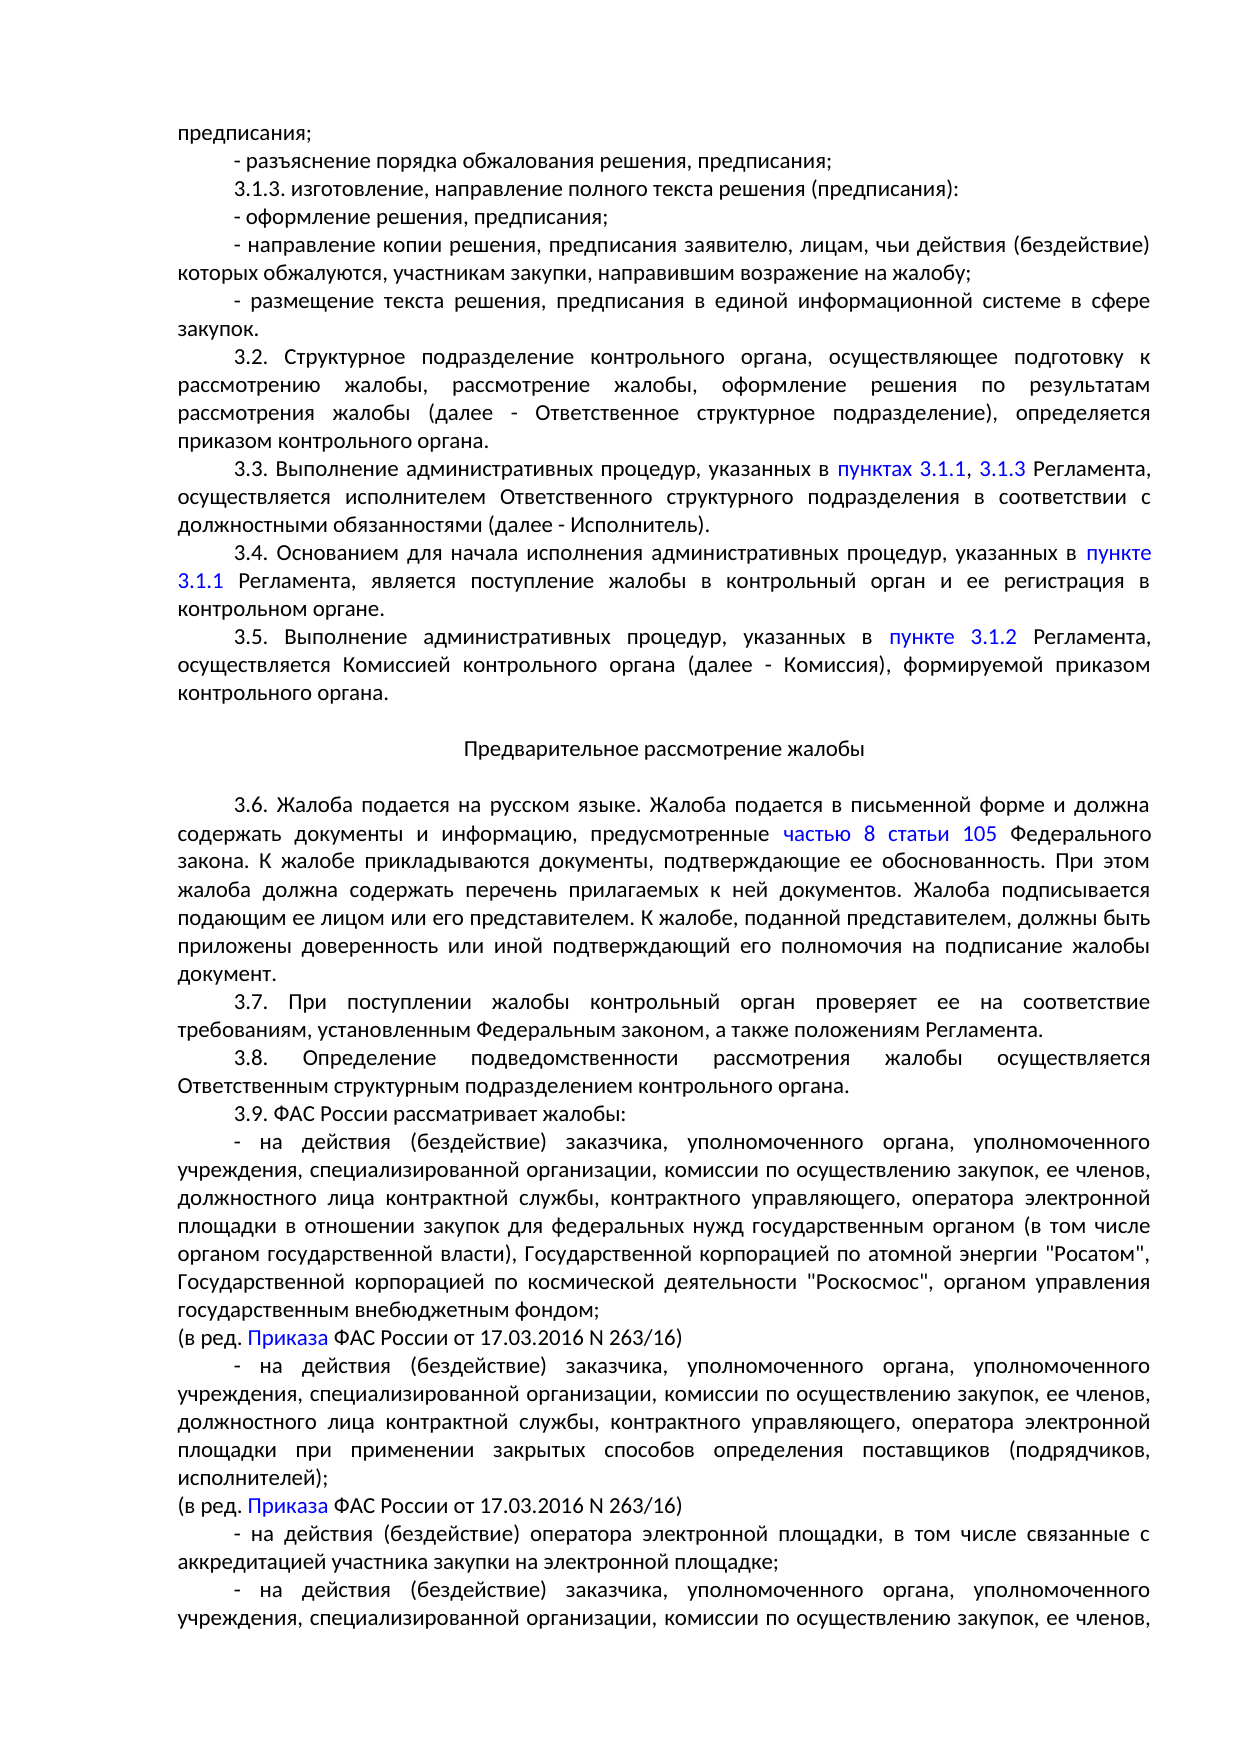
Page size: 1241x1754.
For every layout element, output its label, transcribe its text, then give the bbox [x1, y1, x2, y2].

text - разъяснение порядка обжалования решения, предписания; [177, 146, 1152, 174]
text - на действия (бездействие) заказчика, уполномоченного органа, уполномоченного учреждения, специализированной организации, комиссии по осуществлению закупок, ее членов, должностного лица контрактной службы, контрактного управляющего, оператора электронной площадки при применении закрытых способов определения поставщиков (подрядчиков, исполнителей); [177, 1351, 1152, 1491]
text - на действия (бездействие) оператора электронной площадки, в том числе связанные с аккредитацией участника закупки на электронной площадке; [177, 1519, 1152, 1575]
text 3.7. При поступлении жалобы контрольный орган проверяет ее на соответствие требованиям, установленным Федеральным законом, а также положениям Регламента. [177, 987, 1152, 1043]
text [177, 1575, 1152, 1631]
text 3.4. Основанием для начала исполнения административных процедур, указанных в пункте 3.1.1 Регламента, является поступление жалобы в контрольный орган и ее регистрация в контрольном органе. [177, 538, 1152, 622]
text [177, 118, 1152, 146]
text 3.3. Выполнение административных процедур, указанных в пунктах 3.1.1, 3.1.3 Регламента, осуществляется исполнителем Ответственного структурного подразделения в соответствии с должностными обязанностями (далее - Исполнитель). [177, 454, 1152, 538]
text 3.2. Структурное подразделение контрольного органа, осуществляющее подготовку к рассмотрению жалобы, рассмотрение жалобы, оформление решения по результатам рассмотрения жалобы (далее - Ответственное структурное подразделение), определяется приказом контрольного органа. [177, 342, 1152, 454]
text - размещение текста решения, предписания в единой информационной системе в сфере закупок. [177, 286, 1152, 342]
text Предварительное рассмотрение жалобы [177, 734, 1152, 763]
text - на действия (бездействие) заказчика, уполномоченного органа, уполномоченного учреждения, специализированной организации, комиссии по осуществлению закупок, ее членов, должностного лица контрактной службы, контрактного управляющего, оператора электронной площадки в отношении закупок для федеральных нужд государственным органом (в том числе органом государственной власти), Государственной корпорацией по атомной энергии "Росатом", Государственной корпорацией по космической деятельности "Роскосмос", органом управления государственным внебюджетным фондом; [177, 1127, 1152, 1323]
text (в ред. Приказа ФАС России от 17.03.2016 N 263/16) [177, 1491, 1152, 1519]
text 3.6. Жалоба подается на русском языке. Жалоба подается в письменной форме и должна содержать документы и информацию, предусмотренные частью 8 статьи 105 Федерального закона. К жалобе прикладываются документы, подтверждающие ее обоснованность. При этом жалоба должна содержать перечень прилагаемых к ней документов. Жалоба подписывается подающим ее лицом или его представителем. К жалобе, поданной представителем, должны быть приложены доверенность или иной подтверждающий его полномочия на подписание жалобы документ. [177, 791, 1152, 987]
text 3.8. Определение подведомственности рассмотрения жалобы осуществляется Ответственным структурным подразделением контрольного органа. [177, 1043, 1152, 1099]
text 3.5. Выполнение административных процедур, указанных в пункте 3.1.2 Регламента, осуществляется Комиссией контрольного органа (далее - Комиссия), формируемой приказом контрольного органа. [177, 622, 1152, 707]
text - оформление решения, предписания; [177, 202, 1152, 230]
text - направление копии решения, предписания заявителю, лицам, чьи действия (бездействие) которых обжалуются, участникам закупки, направившим возражение на жалобу; [177, 230, 1152, 286]
text 3.9. ФАС России рассматривает жалобы: [177, 1099, 1152, 1127]
text 3.1.3. изготовление, направление полного текста решения (предписания): [177, 174, 1152, 202]
text (в ред. Приказа ФАС России от 17.03.2016 N 263/16) [177, 1323, 1152, 1351]
